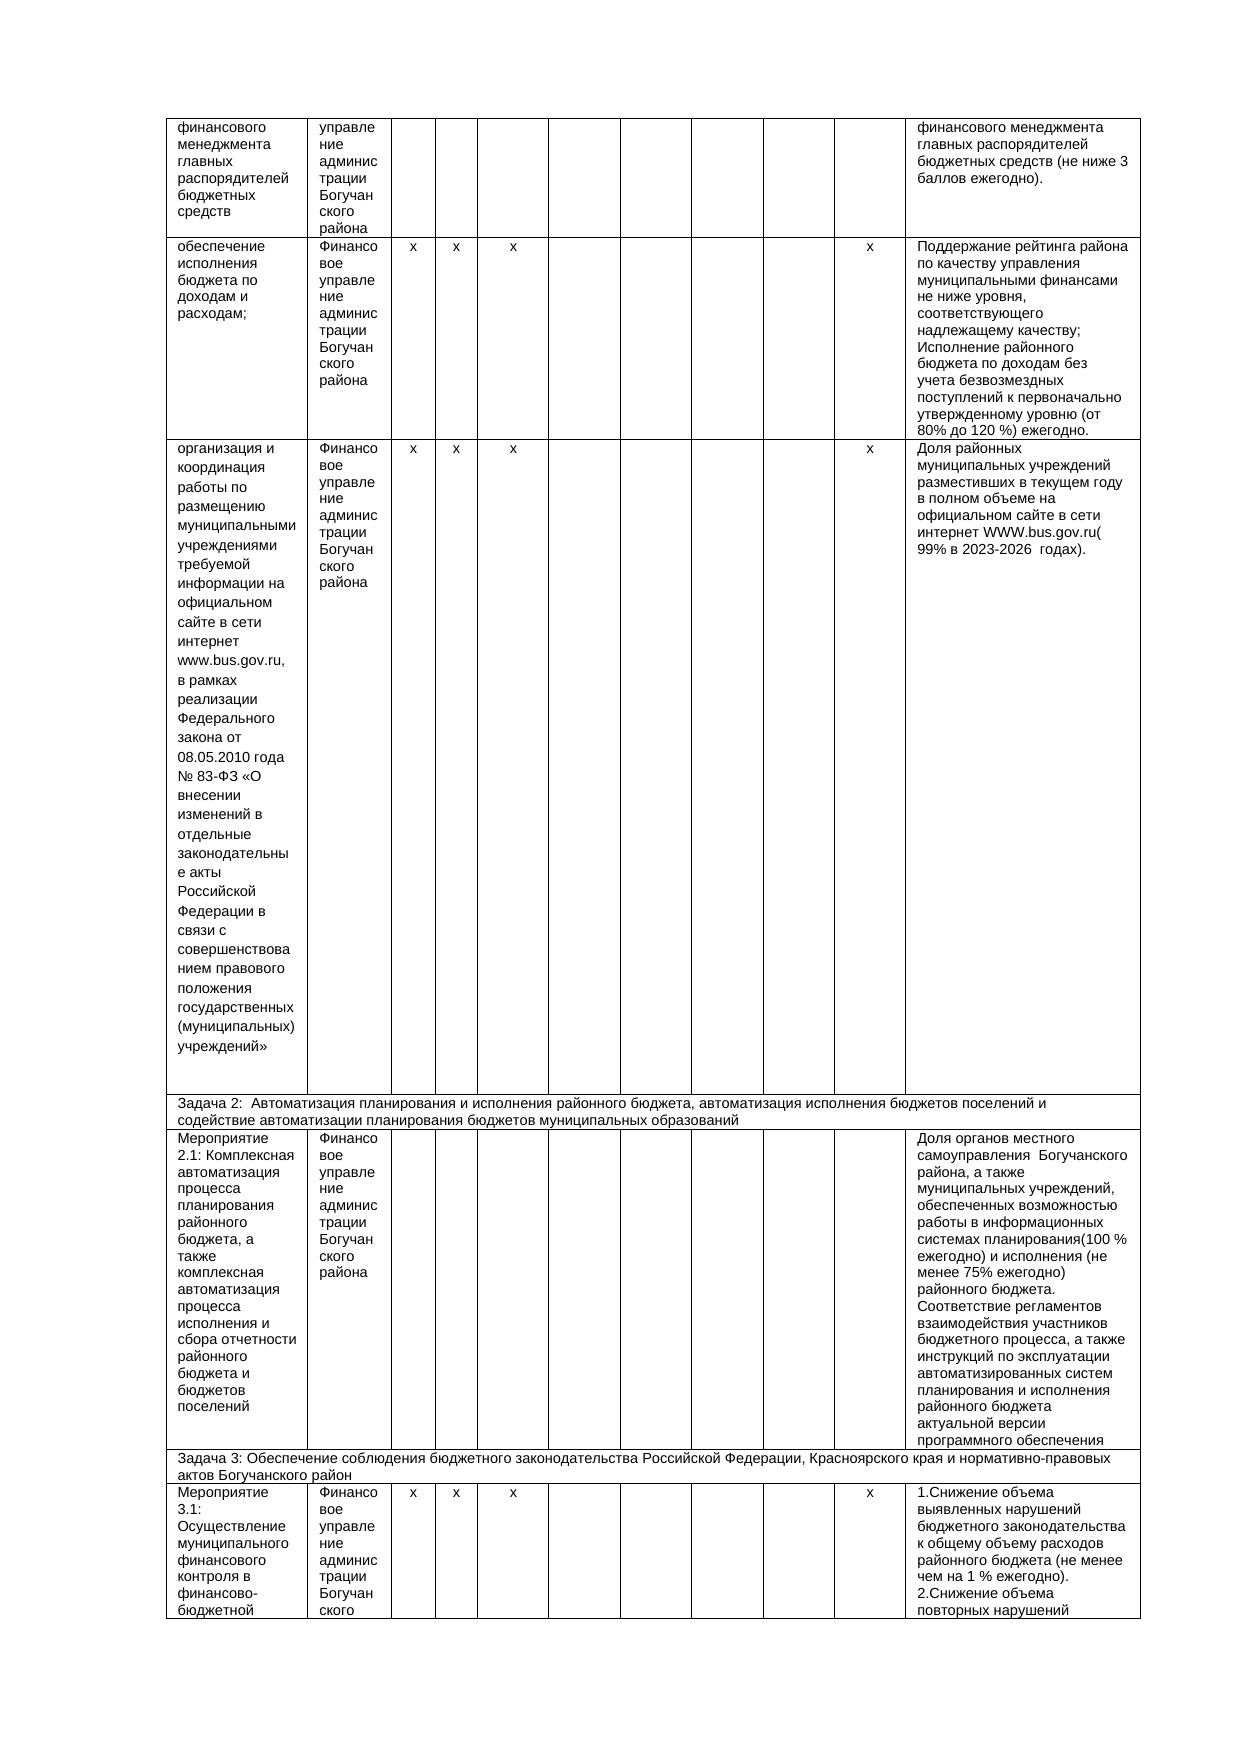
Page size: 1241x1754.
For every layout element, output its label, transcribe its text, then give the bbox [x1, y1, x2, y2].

table_cell х [835, 238, 905, 439]
table_cell [392, 1130, 435, 1448]
table_cell х [392, 238, 435, 439]
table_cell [167, 1484, 307, 1618]
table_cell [906, 1484, 1140, 1618]
table_cell Доля органов местного самоуправления Богучанского района, а также муниципальных учреждений, обеспеченных возможностью работы в информационных системах планирования(100 % ежегодно) и исполнения (не менее 75% ежегодно) районного бюджета. Соответствие регламентов взаимодействия участников бюджетного процесса, а также инструкций по эксплуатации автоматизированных систем планирования и исполнения районного бюджета актуальной версии программного обеспечения [906, 1130, 1140, 1448]
table_cell [764, 1484, 834, 1618]
table_cell х [835, 119, 905, 237]
table_cell [549, 119, 620, 237]
table_cell Финансовое управление администрации Богучанского района [308, 238, 391, 439]
table_cell Поддержание рейтинга района по качеству управления муниципальными финансами не ниже уровня, соответствующего надлежащему качеству; Исполнение районного бюджета по доходам без учета безвозмездных поступлений к первоначально утвержденному уровню (от 80% до 120 %) ежегодно. [906, 238, 1140, 439]
table_cell Мероприятие 2.1: Комплексная автоматизация процесса планирования районного бюджета, а также комплексная автоматизация процесса исполнения и сбора отчетности районного бюджета и бюджетов поселений [167, 1130, 307, 1448]
table_cell Задача 2: Автоматизация планирования и исполнения районного бюджета, автоматизация исполнения бюджетов поселений и содействие автоматизации планирования бюджетов муниципальных образований [167, 1095, 1140, 1129]
table_cell х [835, 1484, 905, 1618]
table_cell [549, 1130, 620, 1448]
table_cell х [436, 238, 477, 439]
table_cell обеспечение исполнения бюджета по доходам и расходам; [167, 238, 307, 439]
table_cell х [436, 119, 477, 237]
table_cell х [392, 440, 435, 1094]
table_cell Доля районных муниципальных учреждений разместивших в текущем году в полном объеме на официальном сайте в сети интернет WWW.bus.gov.ru( 99% в 2023-2026 годах). [906, 440, 1140, 1094]
table_cell [621, 1484, 691, 1618]
table_cell [692, 238, 763, 439]
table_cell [906, 119, 1140, 237]
table_cell х [478, 238, 548, 439]
table_cell Финансовое управление администрации Богучанского района [308, 440, 391, 1094]
table_cell [764, 119, 834, 237]
table_cell х [392, 119, 435, 237]
table_cell [621, 238, 691, 439]
table_cell [692, 119, 763, 237]
table_cell [549, 440, 620, 1094]
table_cell Задача 3: Обеспечение соблюдения бюджетного законодательства Российской Федерации, Красноярского края и нормативно-правовых актов Богучанского район [167, 1450, 1140, 1483]
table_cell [308, 1484, 391, 1618]
table_cell Финансовое управление администрации Богучанского района [308, 1130, 391, 1448]
table_cell [621, 1130, 691, 1448]
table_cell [308, 119, 391, 237]
table_cell х [436, 440, 477, 1094]
table_cell [692, 440, 763, 1094]
table_cell [621, 119, 691, 237]
table_cell х [835, 440, 905, 1094]
table_cell х [436, 1484, 477, 1618]
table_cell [167, 119, 307, 237]
table_cell [621, 440, 691, 1094]
table_cell организация и координация работы по размещению муниципальными учреждениями требуемой информации на официальном сайте в сети интернет www.bus.gov.ru, в рамках реализации Федерального закона от 08.05.2010 года № 83-ФЗ «О внесении изменений в отдельные законодательные акты Российской Федерации в связи с совершенствованием правового положения государственных (муниципальных) учреждений» [167, 440, 307, 1094]
table_cell [764, 238, 834, 439]
table_cell х [392, 1484, 435, 1618]
table_cell х [478, 119, 548, 237]
table_cell х [478, 440, 548, 1094]
table_cell [692, 1484, 763, 1618]
table_cell [764, 440, 834, 1094]
table_cell [692, 1130, 763, 1448]
table_cell [549, 238, 620, 439]
table_cell [549, 1484, 620, 1618]
table_cell [478, 1130, 548, 1448]
table_cell [764, 1130, 834, 1448]
table_cell [436, 1130, 477, 1448]
table_cell [835, 1130, 905, 1448]
table_cell х [478, 1484, 548, 1618]
